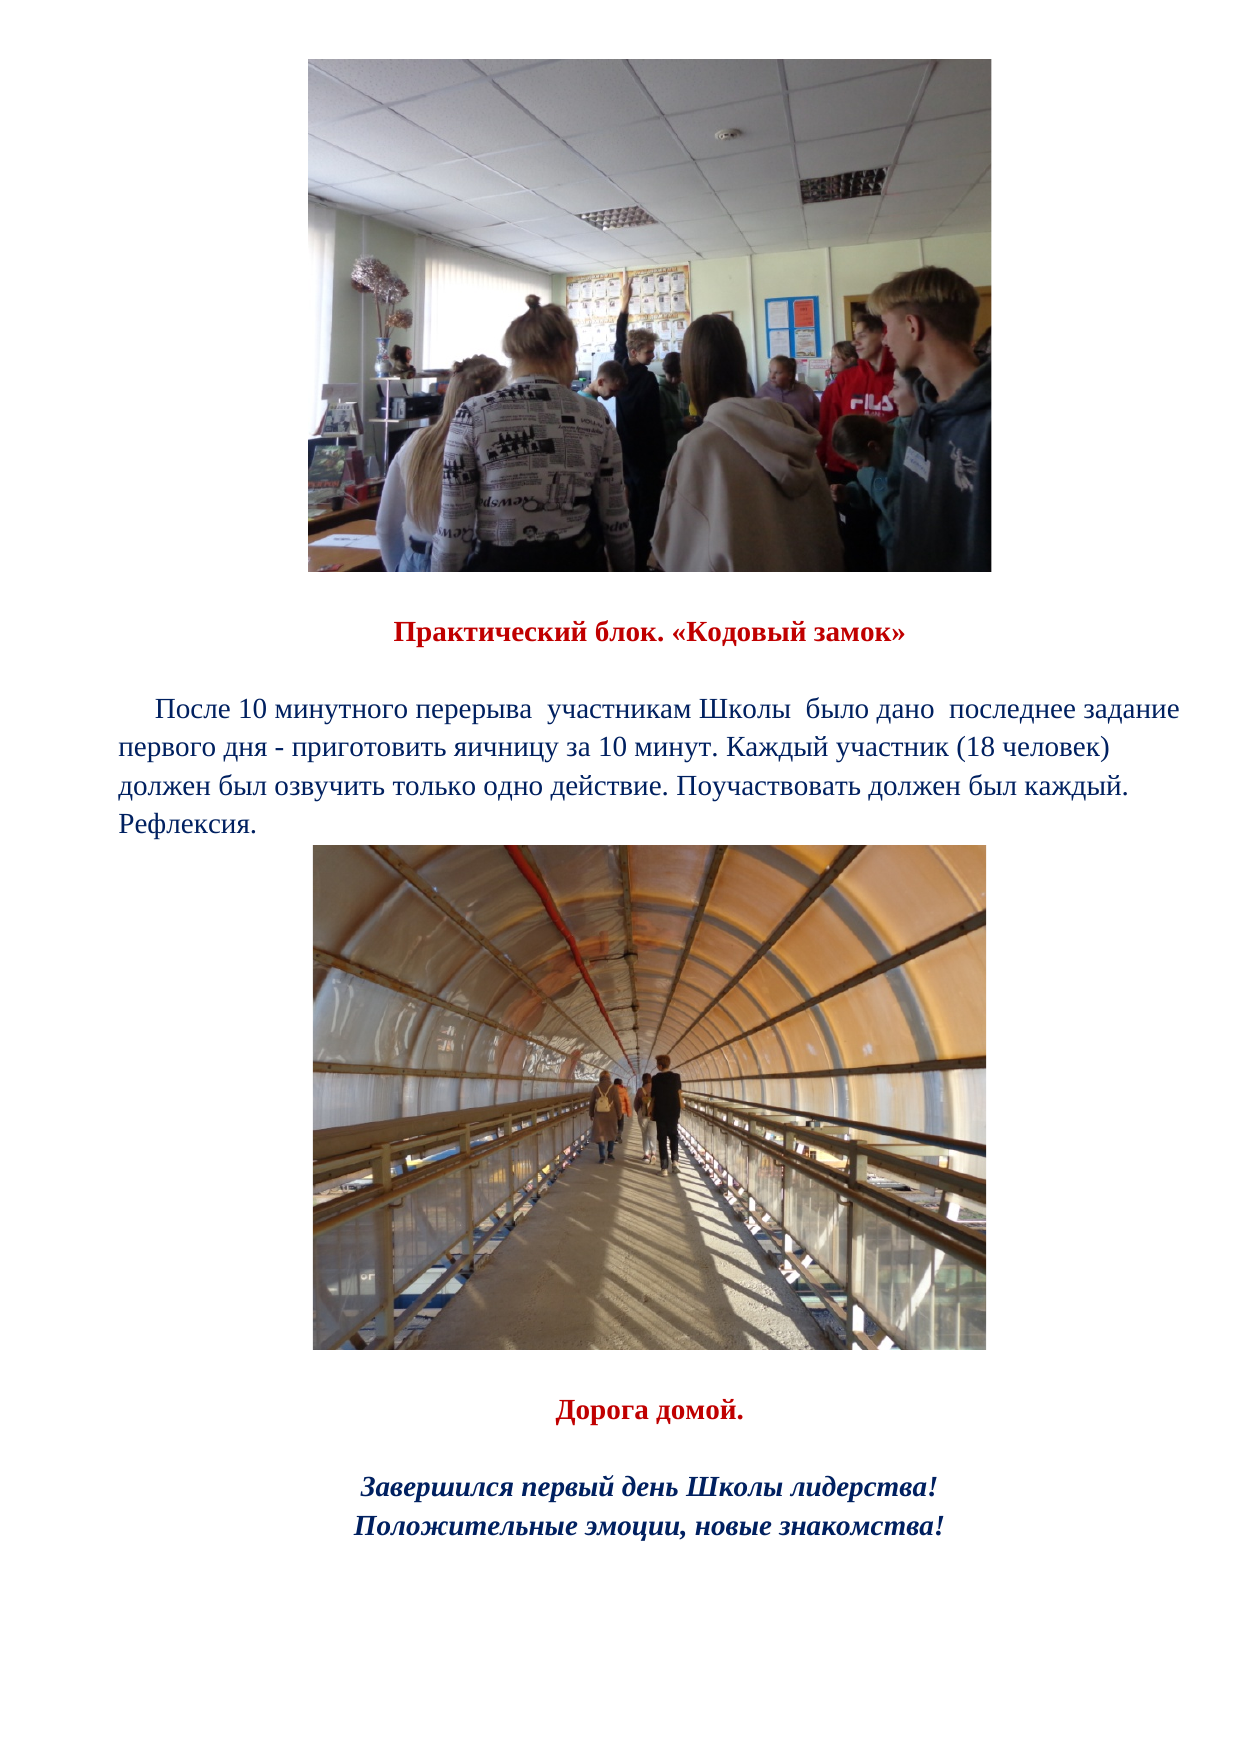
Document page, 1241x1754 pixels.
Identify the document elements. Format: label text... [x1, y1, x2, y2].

text Дорога домой. [118, 1392, 1181, 1426]
text Практический блок. «Кодовый замок» [118, 614, 1181, 647]
text Положительные эмоции, новые знакомства! [118, 1508, 1181, 1542]
text После 10 минутного перерыва участникам Школы было дано последнее задание первого дня - приготовить яичницу за 10 минут. Каждый участник (18 человек) должен был озвучить только одно действие. Поучаствовать должен был каждый. [118, 691, 1181, 802]
picture [308, 59, 992, 572]
text Завершился первый день Школы лидерства! [118, 1469, 1181, 1503]
picture [312, 845, 987, 1350]
text Рефлексия. [118, 807, 1181, 840]
